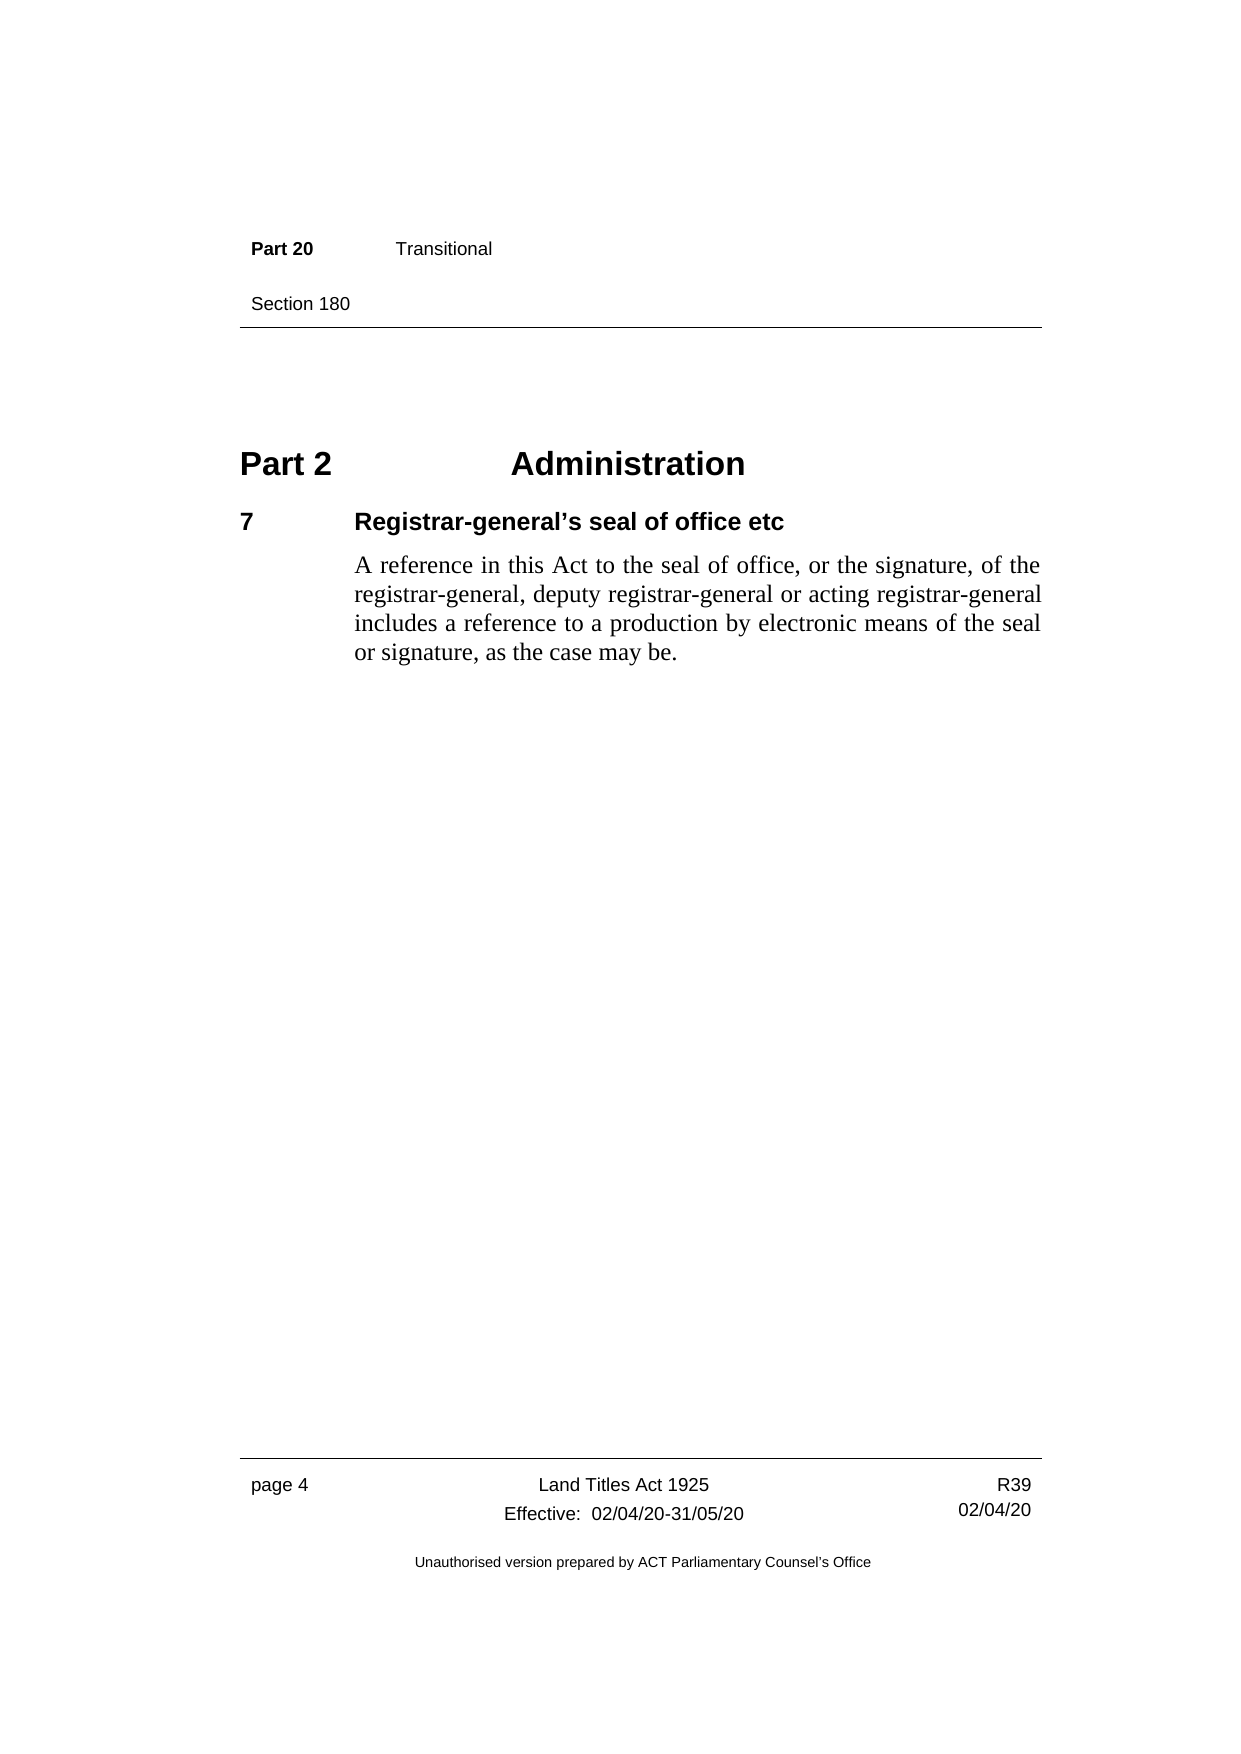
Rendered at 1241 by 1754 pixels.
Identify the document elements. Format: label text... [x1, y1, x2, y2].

text Part 2 Administration [239, 444, 1042, 482]
text 7 Registrar-general’s seal of office etc [239, 507, 1042, 536]
text A reference in this Act to the seal of office, or the signature, of the registrar-general, deputy registrar-general or acting registrar-general includes a reference to a production by electronic means of the seal or signature, as the case may be. [354, 551, 1042, 666]
